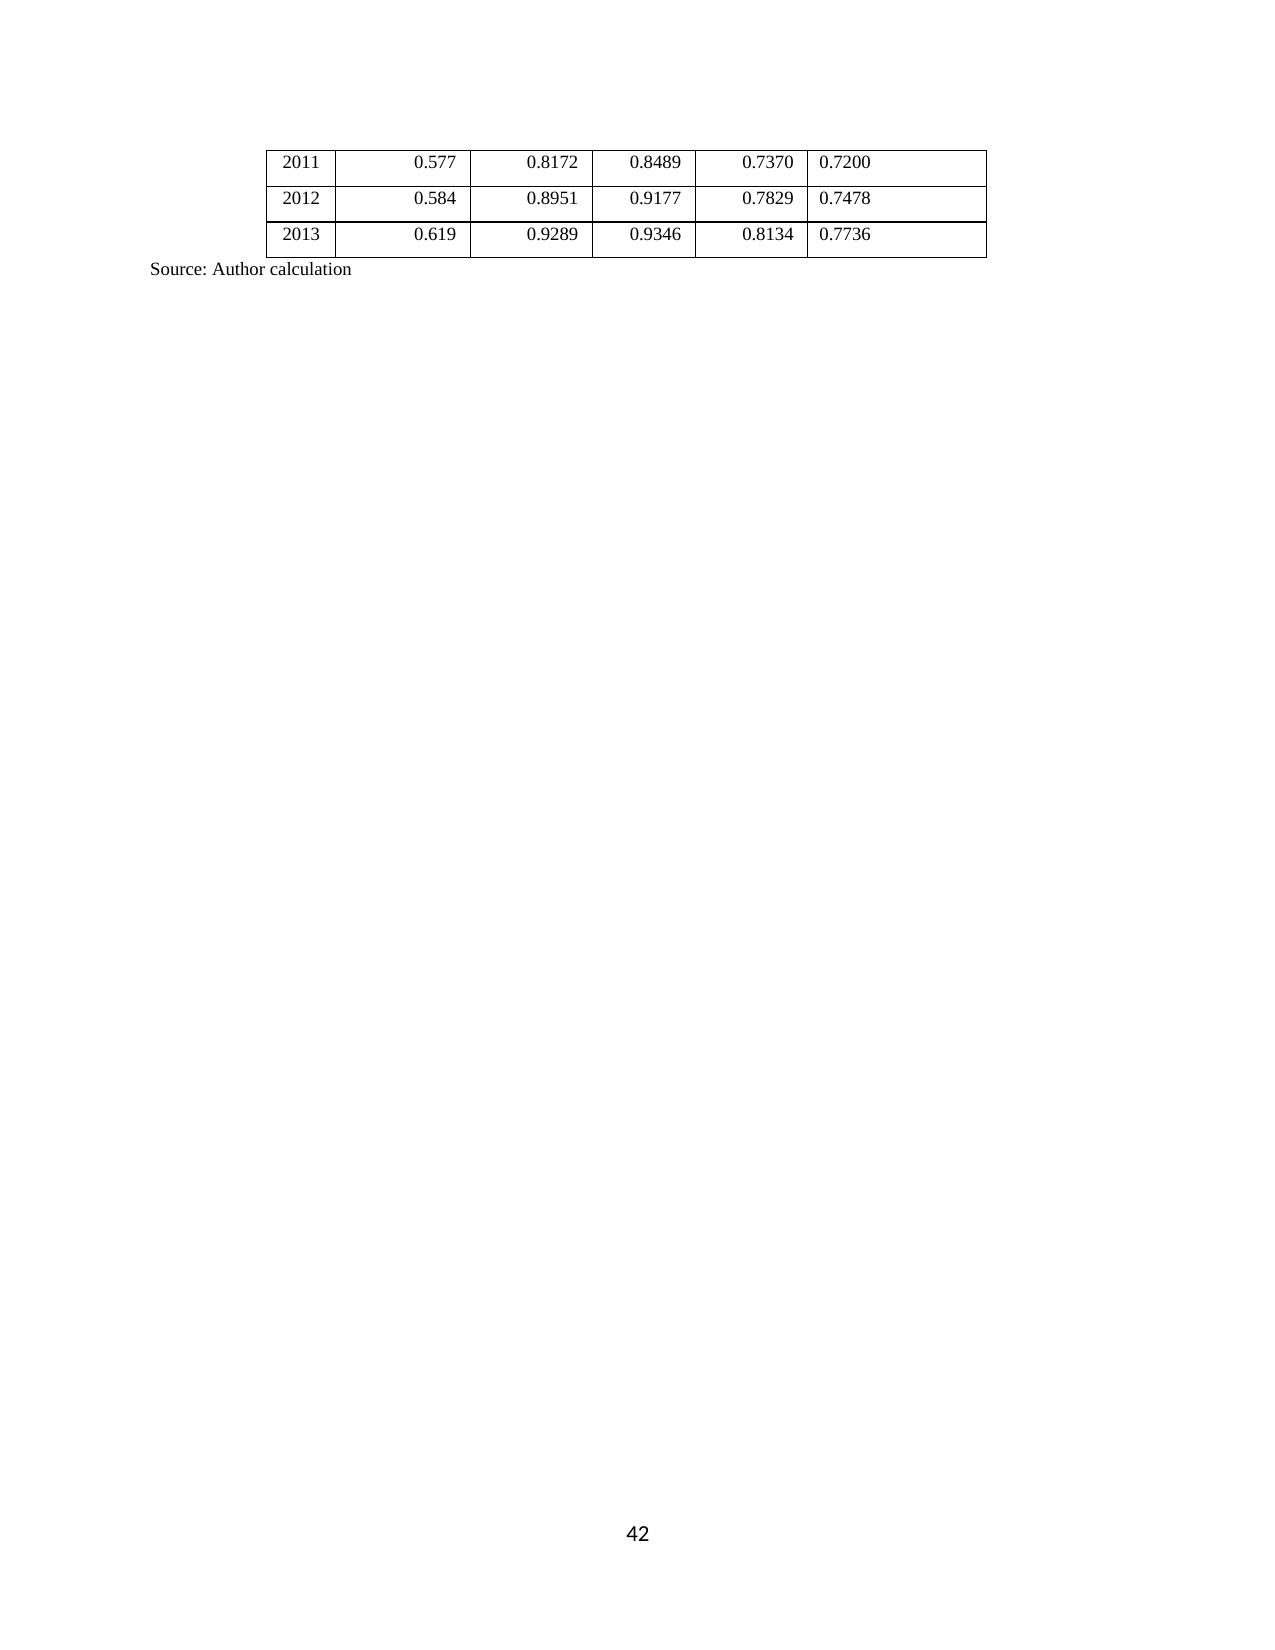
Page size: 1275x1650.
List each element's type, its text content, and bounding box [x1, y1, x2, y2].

table_cell 2012 [267, 187, 335, 221]
table_cell 0.8489 [593, 151, 695, 186]
table_cell 2011 [267, 151, 335, 186]
table_cell 0.9346 [593, 223, 695, 257]
table_cell 2013 [267, 223, 335, 257]
table_cell 0.7829 [696, 187, 807, 221]
table_cell 0.8172 [471, 151, 592, 186]
table_cell 0.9289 [471, 223, 592, 257]
table_cell 0.7736 [808, 223, 986, 257]
table_cell 0.7370 [696, 151, 807, 186]
table_cell 0.619 [336, 223, 470, 257]
table_cell 0.9177 [593, 187, 695, 221]
table_cell 0.7200 [808, 151, 986, 186]
table_cell 0.7478 [808, 187, 986, 221]
list Source: Author calculation [150, 258, 1125, 280]
table_cell 0.8951 [471, 187, 592, 221]
table_cell 0.577 [336, 151, 470, 186]
table_cell 0.584 [336, 187, 470, 221]
table_cell 0.8134 [696, 223, 807, 257]
